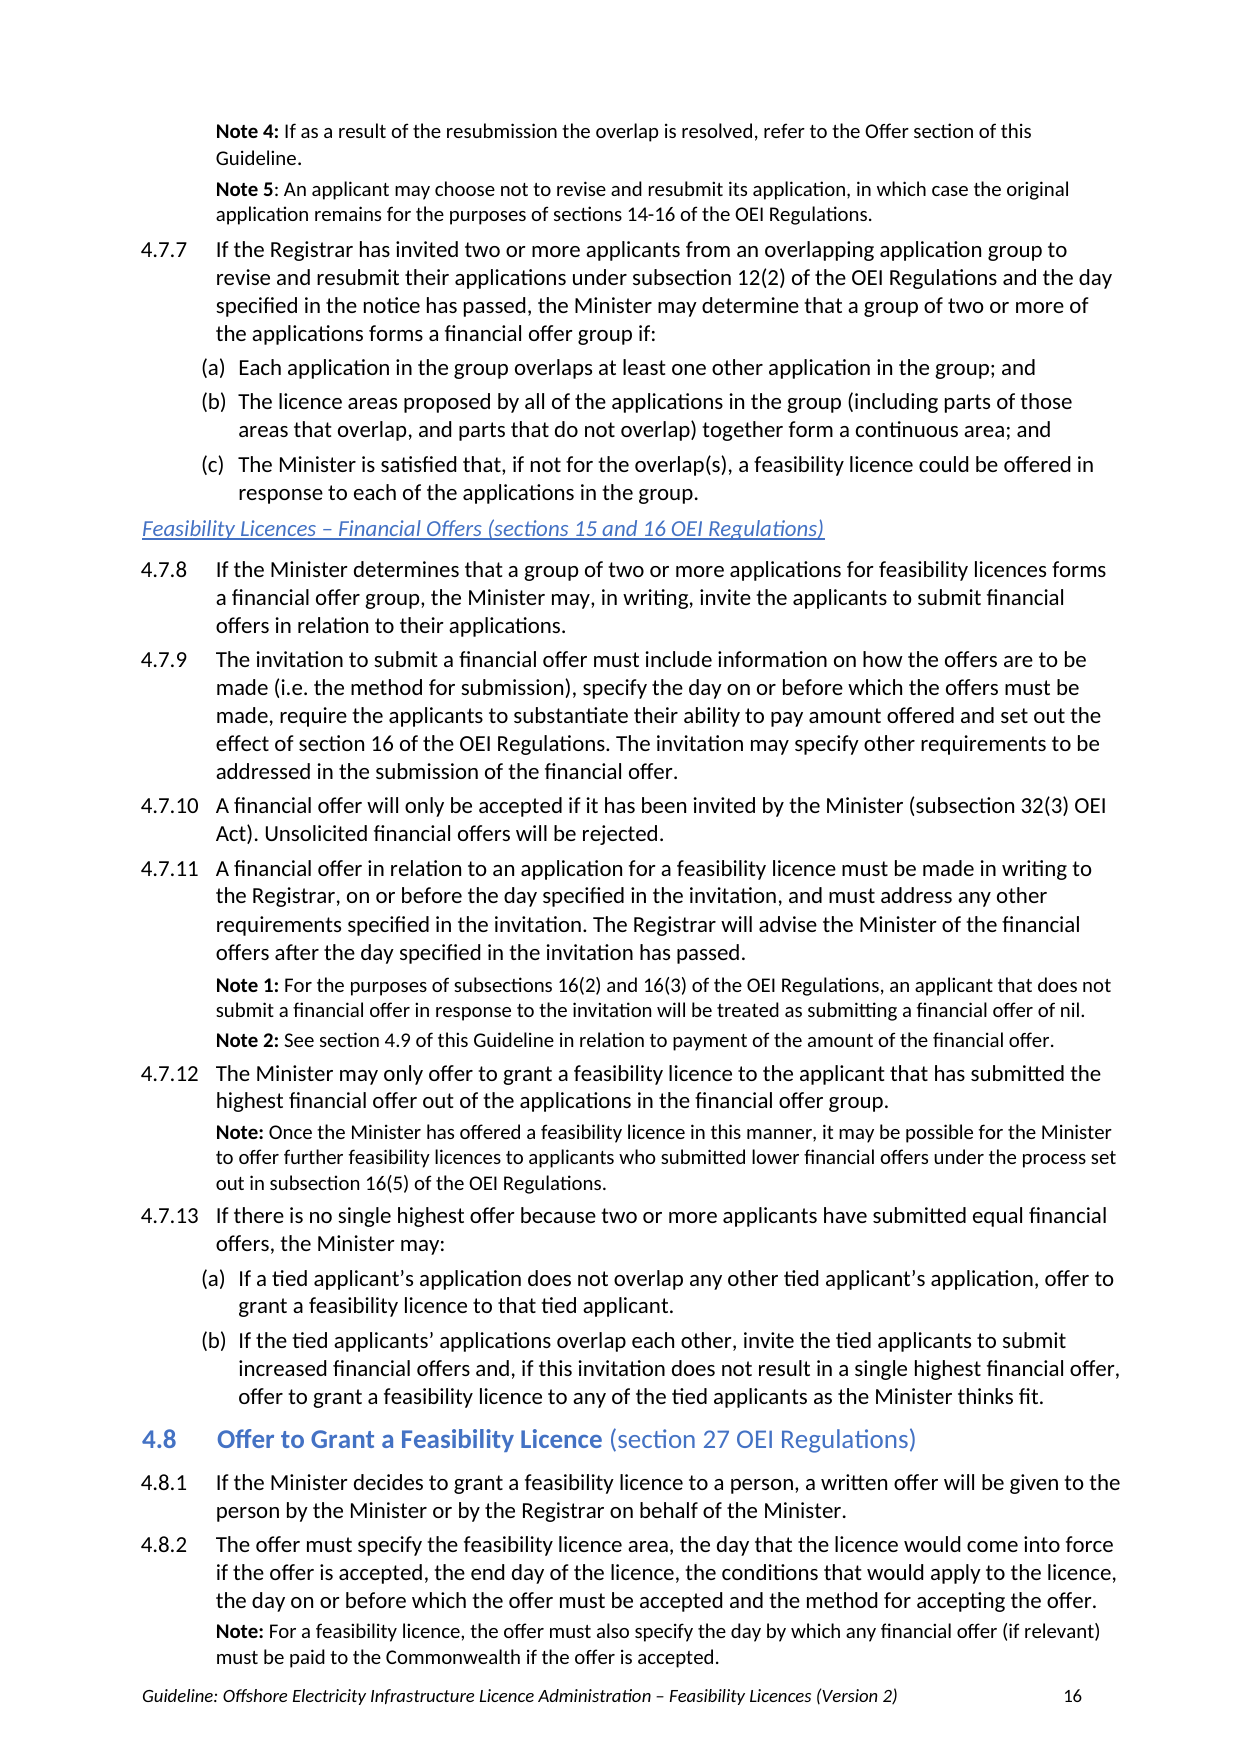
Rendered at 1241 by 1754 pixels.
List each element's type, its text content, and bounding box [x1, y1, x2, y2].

list The offer must specify the feasibility licence area, the day that the licence would come into force if the offer is accepted, the end day of the licence, the conditions that would apply to the licence, the day on or before which the offer must be accepted and the method for accepting the offer. [141, 1530, 1122, 1614]
list The Minister is satisfied that, if not for the overlap(s), a feasibility licence could be offered in response to each of the applications in the group. [201, 450, 1122, 506]
list Note: Once the Minister has offered a feasibility licence in this manner, it may be possible for the Minister to offer further feasibility licences to applicants who submitted lower financial offers under the process set out in subsection 16(5) of the OEI Regulations. [216, 1119, 1122, 1195]
list If the tied applicants’ applications overlap each other, invite the tied applicants to submit increased financial offers and, if this invitation does not result in a single highest financial offer, offer to grant a feasibility licence to any of the tied applicants as the Minister thinks fit. [201, 1326, 1122, 1410]
list If the Minister decides to grant a feasibility licence to a person, a written offer will be given to the person by the Minister or by the Registrar on behalf of the Minister. [141, 1468, 1122, 1524]
list The Minister may only offer to grant a feasibility licence to the applicant that has submitted the highest financial offer out of the applications in the financial offer group. [141, 1059, 1122, 1115]
list If there is no single highest offer because two or more applicants have submitted equal financial offers, the Minister may: [141, 1201, 1122, 1257]
list If the Registrar has invited two or more applicants from an overlapping application group to revise and resubmit their applications under subsection 12(2) of the OEI Regulations and the day specified in the notice has passed, the Minister may determine that a group of two or more of the applications forms a financial offer group if: [141, 235, 1122, 347]
list Each application in the group overlaps at least one other application in the group; and [201, 353, 1122, 381]
list A financial offer in relation to an application for a feasibility licence must be made in writing to the Registrar, on or before the day specified in the invitation, and must address any other requirements specified in the invitation. The Registrar will advise the Minister of the financial offers after the day specified in the invitation has passed. [141, 854, 1122, 966]
list The licence areas proposed by all of the applications in the group (including parts of those areas that overlap, and parts that do not overlap) together form a continuous area; and [201, 387, 1122, 443]
list A financial offer will only be accepted if it has been invited by the Minister (subsection 32(3) OEI Act). Unsolicited financial offers will be rejected. [141, 791, 1122, 847]
list Note 5: An applicant may choose not to revise and resubmit its application, in which case the original application remains for the purposes of sections 14-16 of the OEI Regulations. [216, 176, 1122, 227]
list Note: For a feasibility licence, the offer must also specify the day by which any financial offer (if relevant) must be paid to the Commonwealth if the offer is accepted. [216, 1618, 1122, 1669]
list Note 2: See section 4.9 of this Guideline in relation to payment of the amount of the financial offer. [216, 1027, 1122, 1052]
list Note 4: If as a result of the resubmission the overlap is resolved, refer to the Offer section of this Guideline. [216, 118, 1122, 172]
list If a tied applicant’s application does not overlap any other tied applicant’s application, offer to grant a feasibility licence to that tied applicant. [201, 1264, 1122, 1320]
subtitle Offer to Grant a Feasibility Licence (section 27 OEI Regulations) [142, 1422, 1122, 1456]
list The invitation to submit a financial offer must include information on how the offers are to be made (i.e. the method for submission), specify the day on or before which the offers must be made, require the applicants to substantiate their ability to pay amount offered and set out the effect of section 16 of the OEI Regulations. The invitation may specify other requirements to be addressed in the submission of the financial offer. [141, 645, 1122, 785]
list Note 1: For the purposes of subsections 16(2) and 16(3) of the OEI Regulations, an applicant that does not submit a financial offer in response to the invitation will be treated as submitting a financial offer of nil. [216, 972, 1122, 1023]
text Feasibility Licences – Financial Offers (sections 15 and 16 OEI Regulations) [142, 514, 1122, 542]
list If the Minister determines that a group of two or more applications for feasibility licences forms a financial offer group, the Minister may, in writing, invite the applicants to submit financial offers in relation to their applications. [141, 555, 1122, 639]
